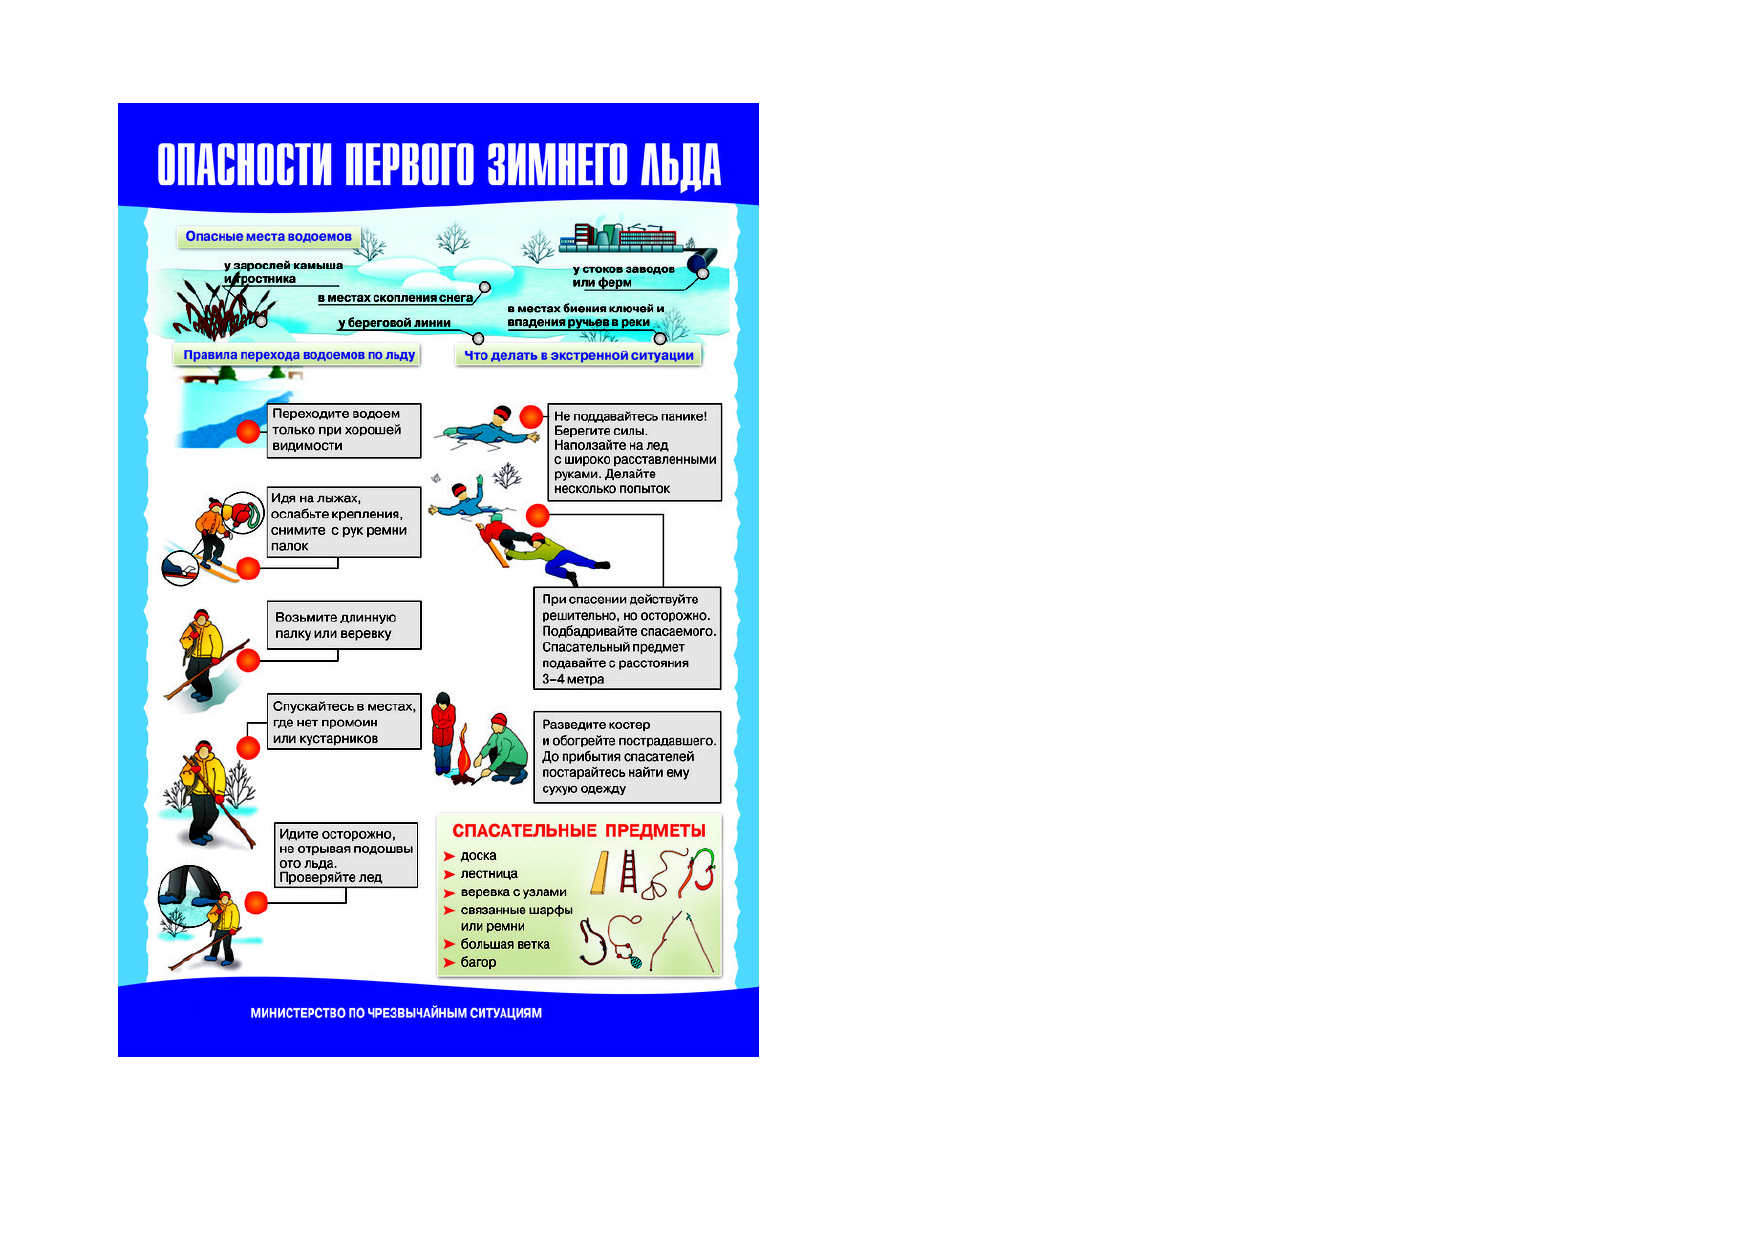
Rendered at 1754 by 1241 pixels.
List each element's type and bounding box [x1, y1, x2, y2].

picture [118, 103, 759, 1057]
